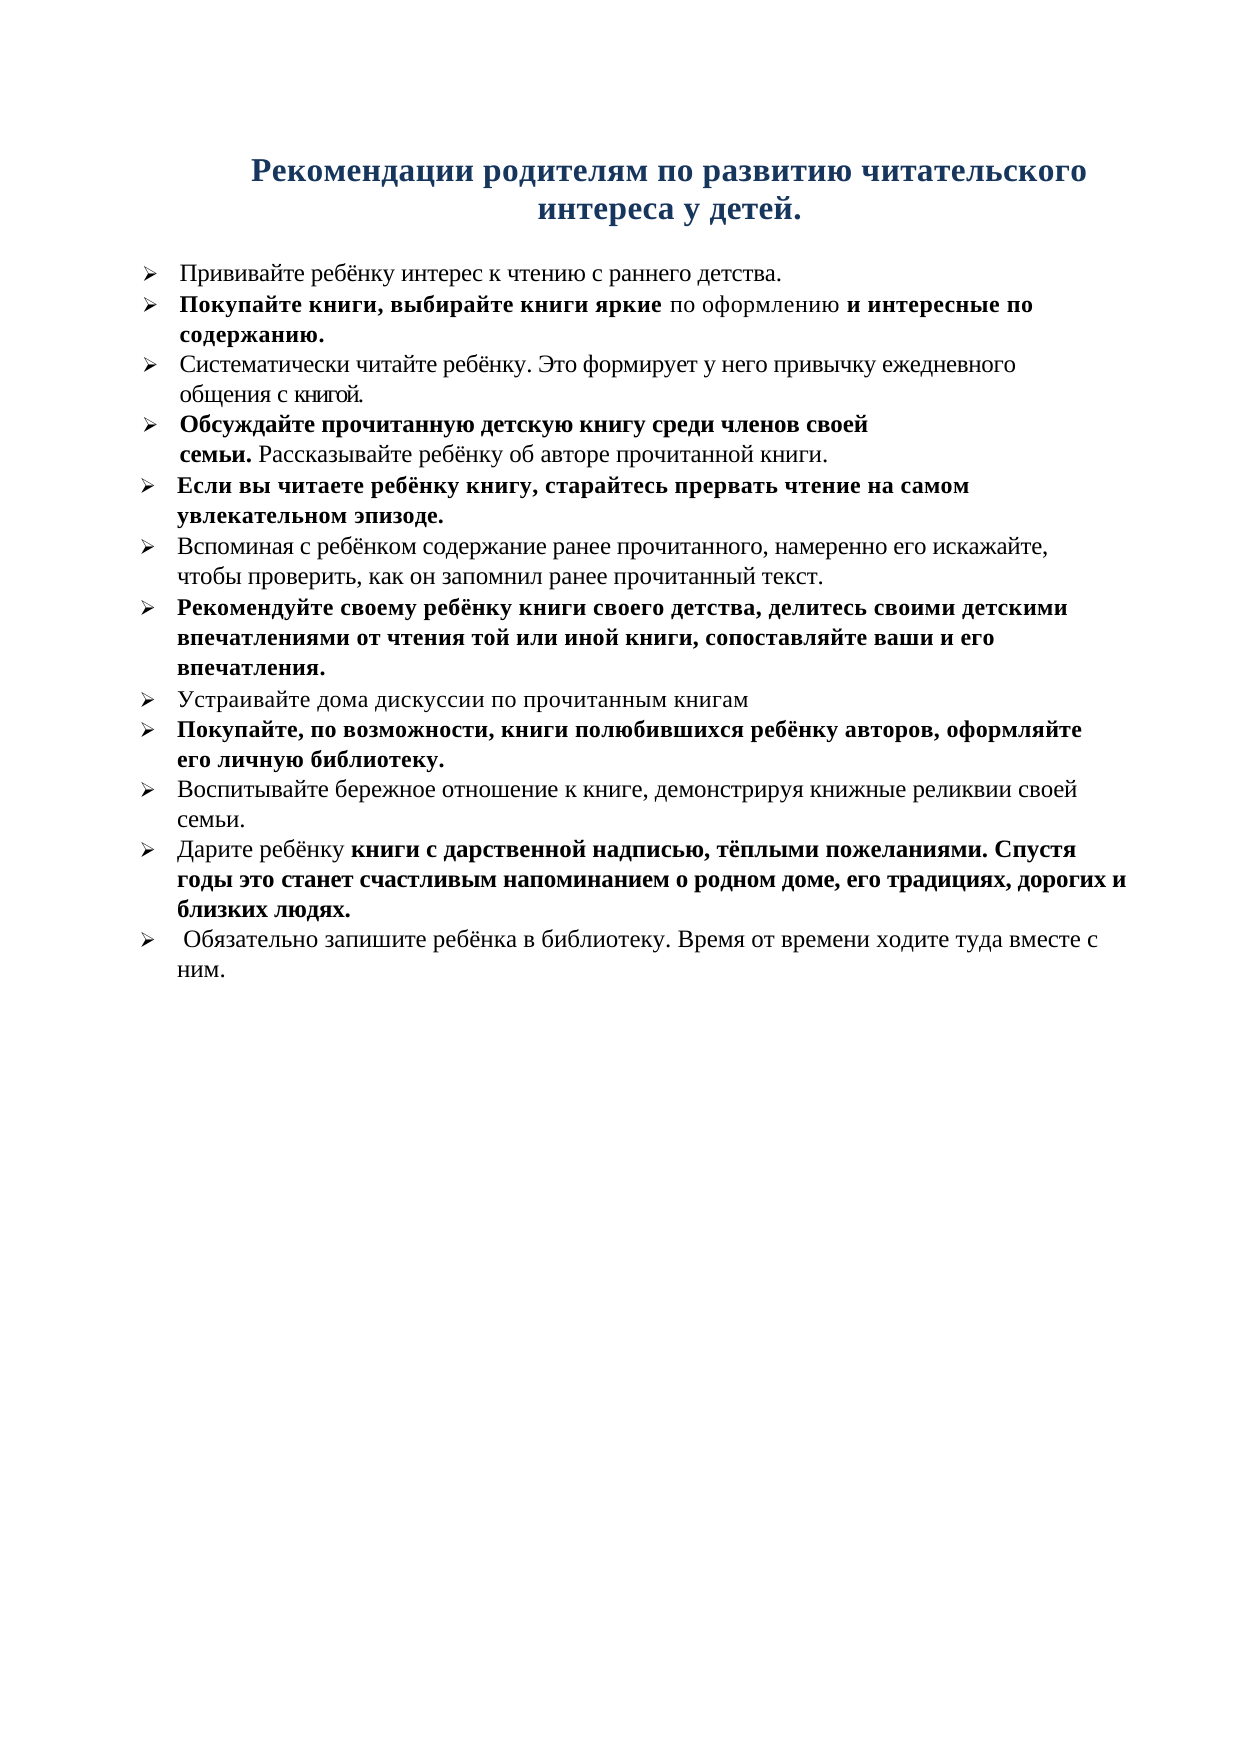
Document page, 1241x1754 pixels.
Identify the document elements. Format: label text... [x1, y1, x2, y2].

list Воспитывайте бережное отношение к книге, демонстрируя книжные реликвии своей семьи. [139, 774, 1137, 834]
list Обсуждайте прочитанную детскую книгу среди членов своей семьи. Рассказывайте ребёнку об авторе прочитанной книги. [142, 409, 907, 469]
list Покупайте книги, выбирайте книги яркие по оформлению и интересные по содержанию. [142, 288, 1137, 348]
list Устраивайте дома дискуссии по прочитанным книгам [139, 683, 1091, 713]
list Вспоминая с ребёнком содержание ранее прочитанного, намеренно его искажайте, чтобы проверить, как он запомнил ранее прочитанный текст. [139, 530, 1091, 590]
list Обязательно запишите ребёнка в библиотеку. Время от времени ходите туда вместе с ним. [139, 924, 1137, 984]
list Систематически читайте ребёнку. Это формирует у него привычку ежедневного общения с книгой. [142, 348, 1091, 408]
list Покупайте, по возможности, книги полюбившихся ребёнку авторов, оформляйте его личную библиотеку. [139, 714, 1091, 774]
list Рекомендуйте своему ребёнку книги своего детства, делитесь своими детскими впечатлениями от чтения той или иной книги, сопоставляйте ваши и его впечатления. [139, 592, 1091, 682]
list Если вы читаете ребёнку книгу, старайтесь прервать чтение на самом увлекательном эпизоде. [139, 470, 1091, 530]
list Дарите ребёнку книги с дарственной надписью, тёплыми пожеланиями. Спустя годы это станет счастливым напоминанием о родном доме, его традициях, дорогих и близких людях. [139, 834, 1137, 924]
list Прививайте ребёнку интерес к чтению с раннего детства. [142, 257, 1137, 287]
text Рекомендации родителям по развитию читательского интереса у детей. [202, 150, 1137, 227]
